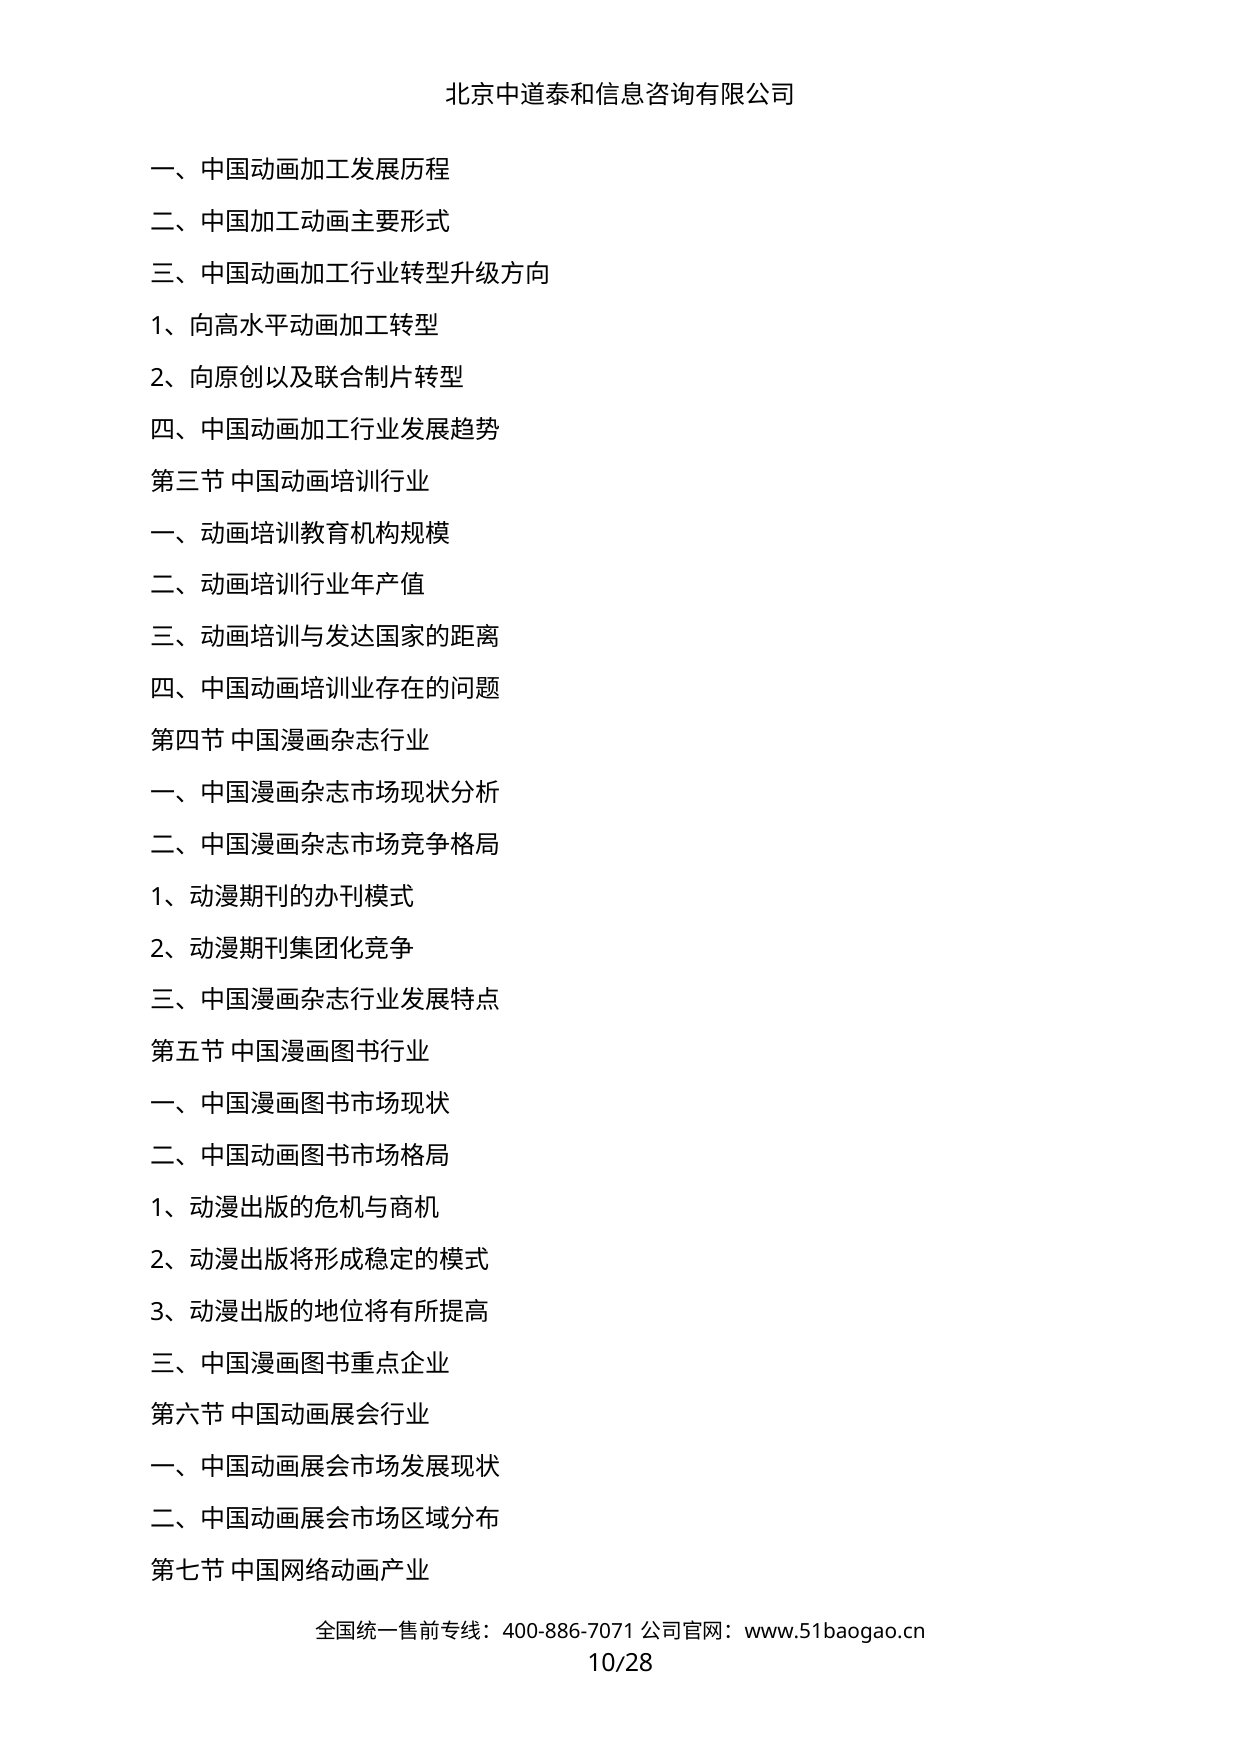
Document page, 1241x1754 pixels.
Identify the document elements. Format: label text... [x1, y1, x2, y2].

text 四、中国动画培训业存在的问题 [150, 669, 1090, 705]
text 三、中国漫画图书重点企业 [150, 1343, 1090, 1379]
text 1、动漫出版的危机与商机 [150, 1187, 1090, 1224]
text 第六节 中国动画展会行业 [150, 1395, 1090, 1431]
text 二、动画培训行业年产值 [150, 565, 1090, 601]
text 第五节 中国漫画图书行业 [150, 1032, 1090, 1068]
text 一、中国动画展会市场发展现状 [150, 1447, 1090, 1483]
text 1、动漫期刊的办刊模式 [150, 876, 1090, 912]
text 四、中国动画加工行业发展趋势 [150, 409, 1090, 446]
text 一、中国动画加工发展历程 [150, 150, 1090, 186]
text 三、动画培训与发达国家的距离 [150, 617, 1090, 653]
text 1、向高水平动画加工转型 [150, 306, 1090, 342]
text 三、中国漫画杂志行业发展特点 [150, 980, 1090, 1016]
text 3、动漫出版的地位将有所提高 [150, 1291, 1090, 1327]
text 一、中国漫画图书市场现状 [150, 1084, 1090, 1120]
text 2、动漫出版将形成稳定的模式 [150, 1239, 1090, 1276]
text 第四节 中国漫画杂志行业 [150, 721, 1090, 757]
text 第三节 中国动画培训行业 [150, 461, 1090, 497]
text 二、中国动画图书市场格局 [150, 1136, 1090, 1172]
text 三、中国动画加工行业转型升级方向 [150, 254, 1090, 290]
text 第七节 中国网络动画产业 [150, 1551, 1090, 1587]
text 一、动画培训教育机构规模 [150, 513, 1090, 549]
text 2、动漫期刊集团化竞争 [150, 928, 1090, 964]
text 二、中国漫画杂志市场竞争格局 [150, 824, 1090, 861]
text 2、向原创以及联合制片转型 [150, 357, 1090, 394]
text 二、中国动画展会市场区域分布 [150, 1499, 1090, 1535]
text 一、中国漫画杂志市场现状分析 [150, 772, 1090, 809]
text 二、中国加工动画主要形式 [150, 202, 1090, 238]
